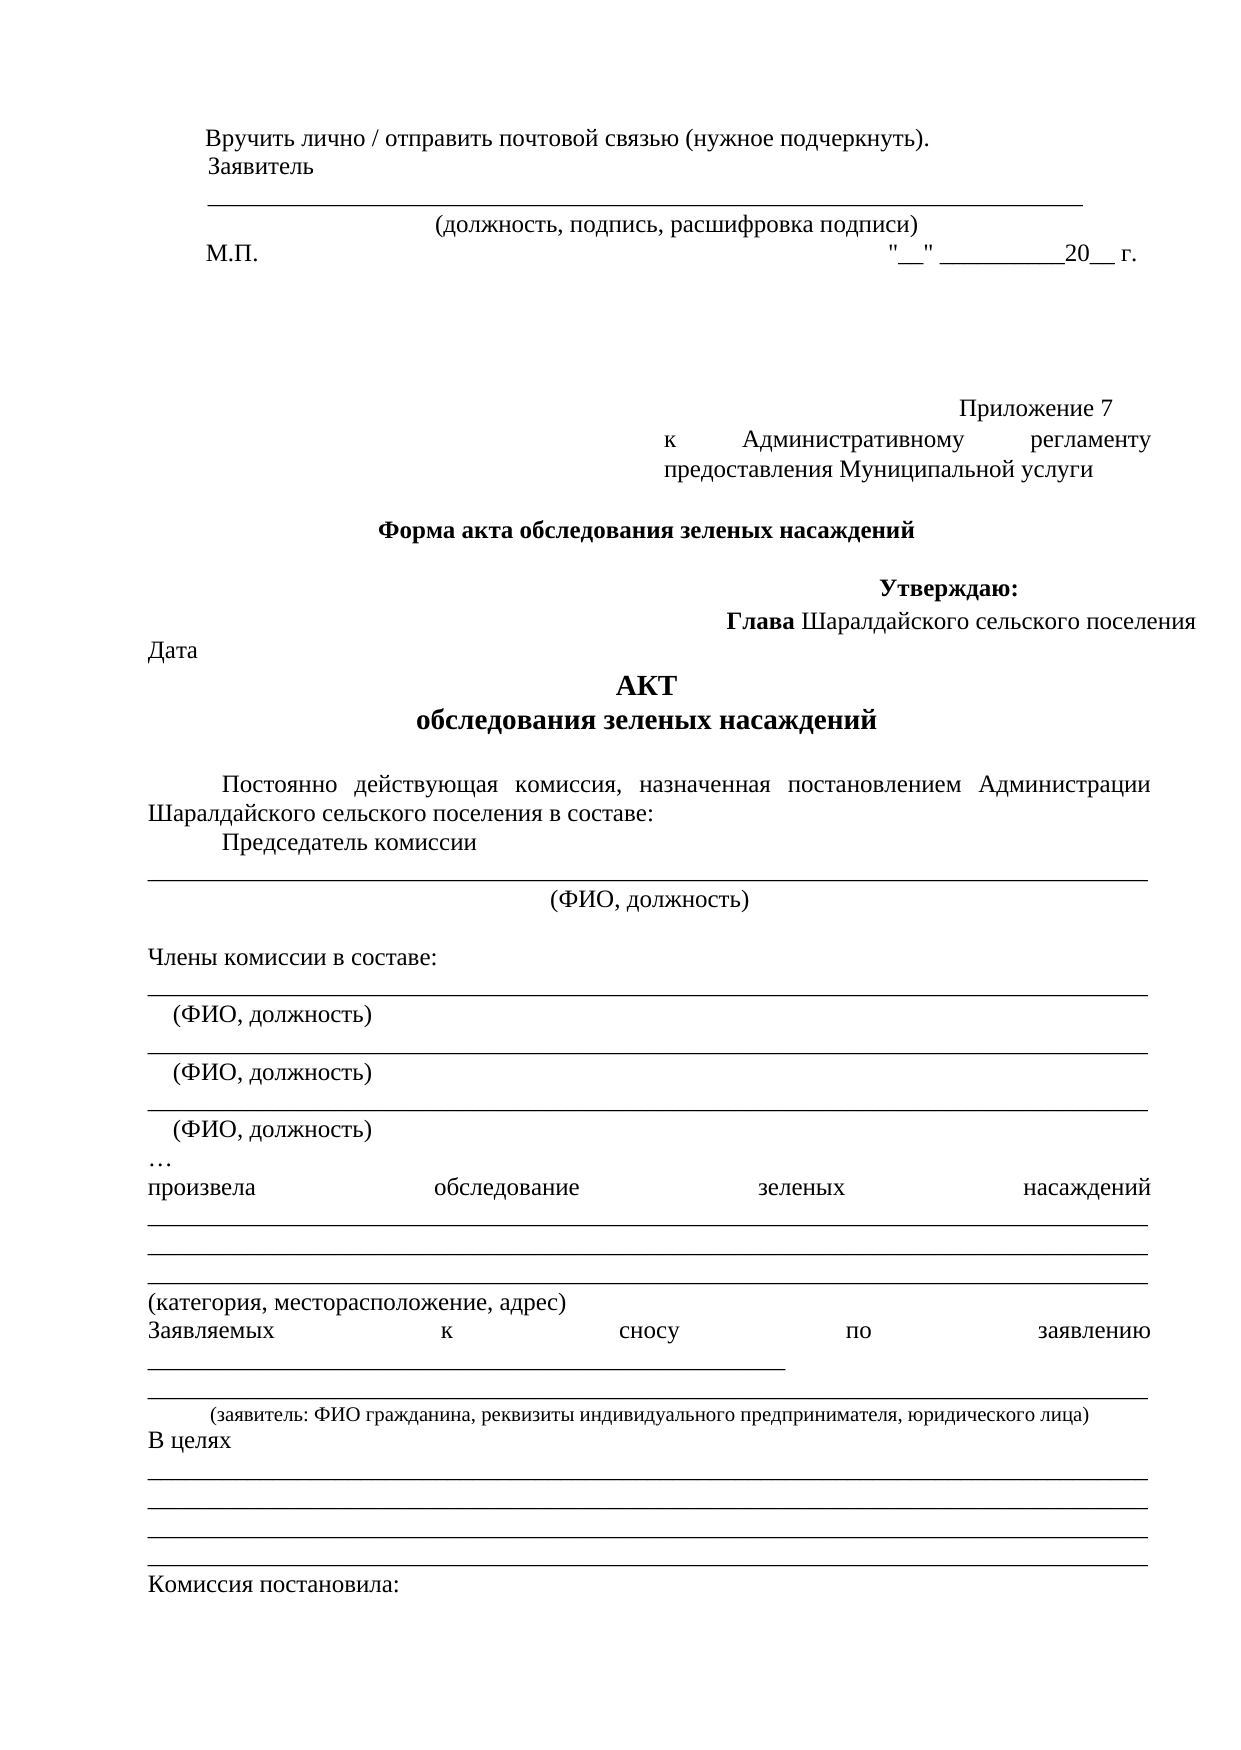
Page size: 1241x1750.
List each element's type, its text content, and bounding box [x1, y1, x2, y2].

text Глава Шаралдайского сельского поселения [148, 606, 1196, 635]
text Постоянно действующая комиссия, назначенная постановлением Администрации Шаралдайского сельского поселения в составе: [148, 769, 1152, 827]
text произвела обследование зеленых насаждений ________________________________________________________________________________ [148, 1172, 1152, 1229]
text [148, 1541, 1152, 1569]
text Заявляемых к сносу по заявлению ___________________________________________________ [148, 1315, 1152, 1373]
text (ФИО, должность) [148, 884, 1152, 913]
text Дата [148, 635, 1152, 664]
text ______________________________________________________________________ [208, 180, 1093, 209]
subtitle АКТ [148, 668, 1145, 702]
text ________________________________________________________________________________ [148, 1229, 1152, 1258]
text ________________________________________________________________________________ [148, 1483, 1152, 1512]
text (заявитель: ФИО гражданина, реквизиты индивидуального предпринимателя, юридического лица) [148, 1402, 1152, 1426]
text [148, 1512, 1152, 1541]
text (должность, подпись, расшифровка подписи) [201, 209, 1152, 238]
text Председатель комиссии [148, 827, 1152, 855]
subtitle обследования зеленых насаждений [148, 702, 1145, 736]
text В целях [148, 1426, 1152, 1454]
text Заявитель [208, 151, 1093, 180]
text ________________________________________________________________________________ [148, 1028, 1152, 1057]
text Члены комиссии в составе: [148, 942, 1152, 970]
text Форма акта обследования зеленых насаждений [148, 515, 1145, 544]
text Приложение 7 [885, 393, 1152, 422]
text Утверждаю: [148, 573, 1152, 602]
text Вручить лично / отправить почтовой связью (нужное подчеркнуть). [205, 123, 1146, 151]
text ________________________________________________________________________________ [148, 855, 1152, 884]
text (ФИО, должность) [148, 1057, 1152, 1085]
text М.П. "__" __________20__ г. [148, 238, 1099, 266]
text (категория, месторасположение, адрес) [148, 1287, 1152, 1315]
text к Административному регламенту предоставления Муниципальной услуги [664, 424, 1152, 483]
text ________________________________________________________________________________ [148, 1085, 1152, 1114]
text ________________________________________________________________________________ [148, 970, 1152, 999]
text … [148, 1143, 1152, 1172]
text ________________________________________________________________________________ [148, 1454, 1152, 1483]
text ________________________________________________________________________________ [148, 1373, 1152, 1402]
text ________________________________________________________________________________ [148, 1258, 1152, 1287]
text (ФИО, должность) [148, 1114, 1152, 1143]
text (ФИО, должность) [148, 999, 1152, 1028]
text Комиссия постановила: [148, 1569, 1152, 1598]
